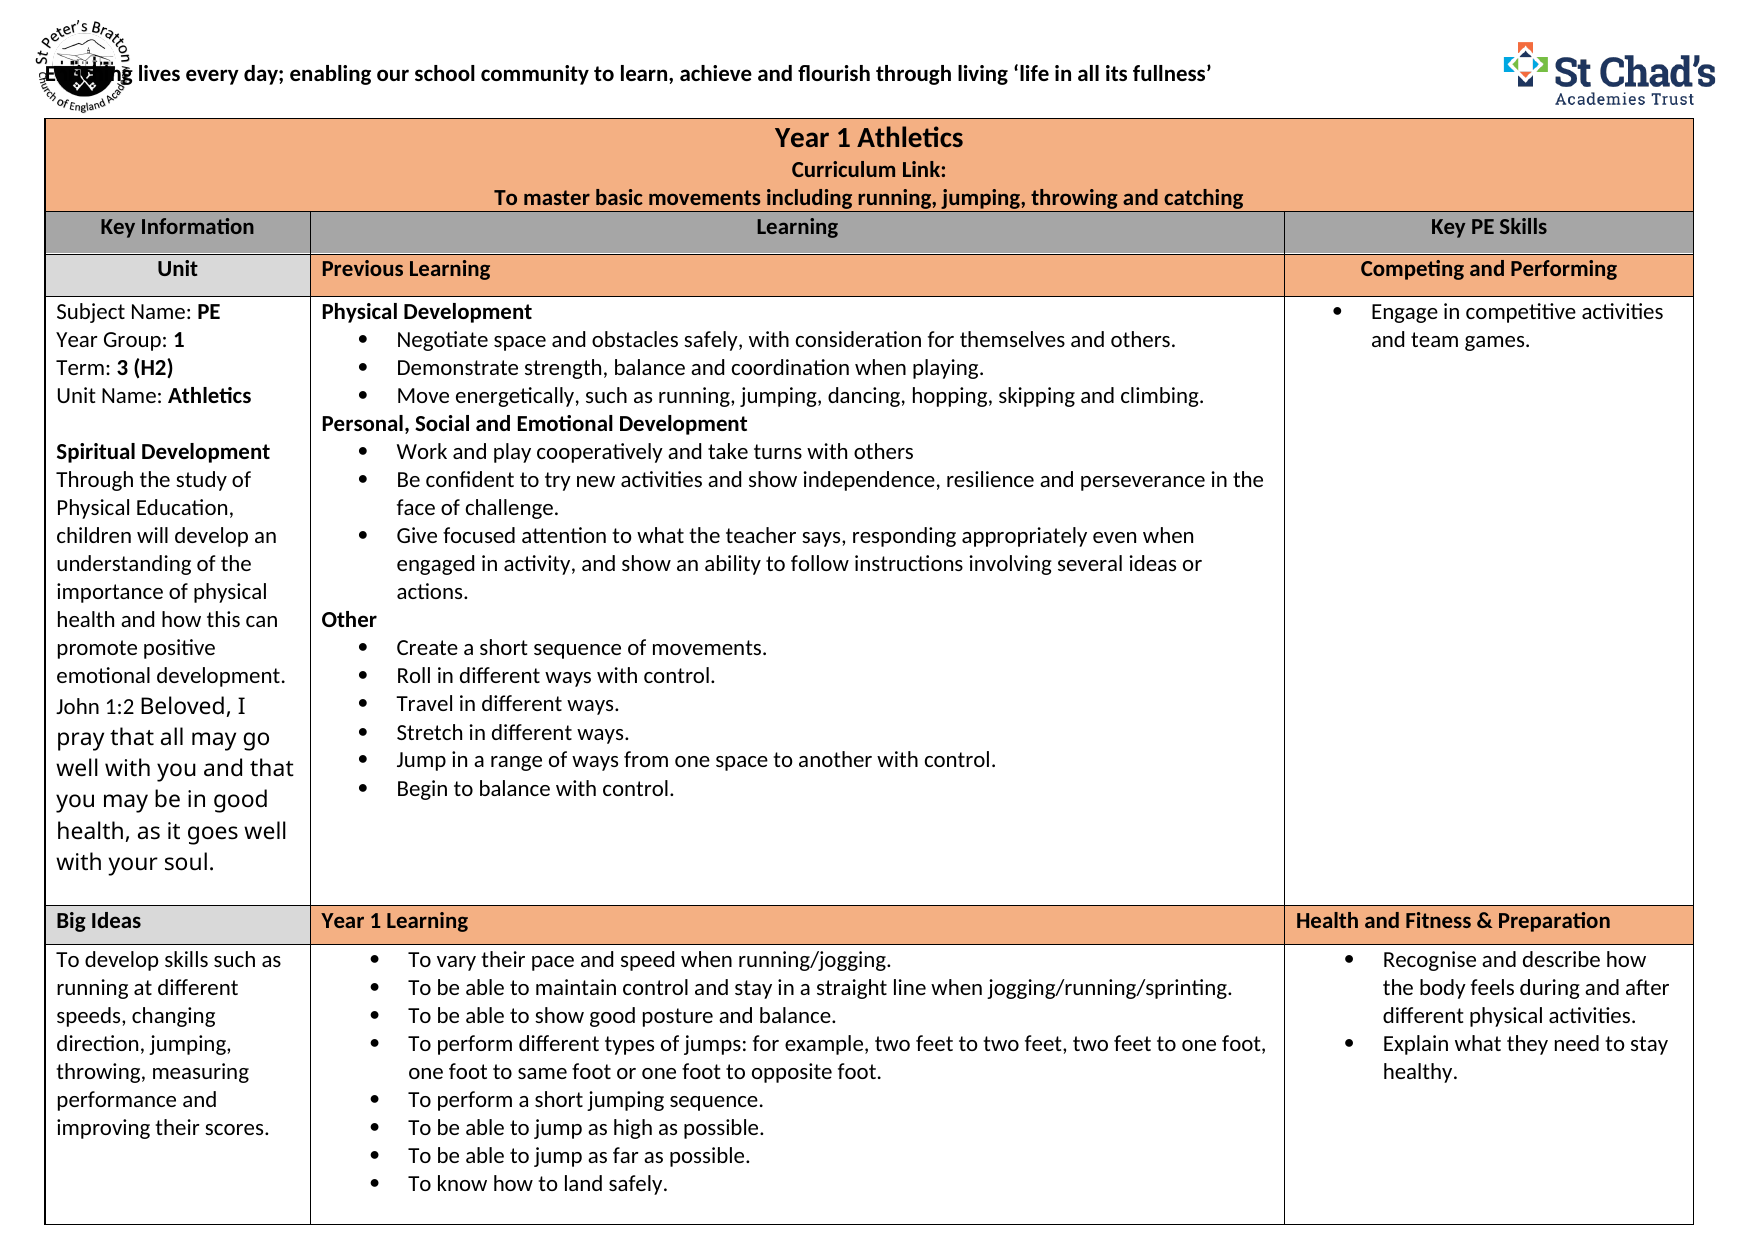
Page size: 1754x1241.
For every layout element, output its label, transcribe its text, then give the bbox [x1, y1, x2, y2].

table_cell Competing and Performing [1285, 255, 1693, 296]
table_cell Unit [46, 255, 310, 296]
table_cell Key Information [46, 212, 310, 253]
table_cell Physical Development Negotiate space and obstacles safely, with consideration for themselves and others. Demonstrate strength, balance and coordination when playing. Move energetically, such as running, jumping, dancing, hopping, skipping and climbing. Personal, Social and Emotional Development Work and play cooperatively and take turns with others Be confident to try new activities and show independence, resilience and perseverance in the face of challenge. Give focused attention to what the teacher says, responding appropriately even when engaged in activity, and show an ability to follow instructions involving several ideas or actions. Other Create a short sequence of movements. Roll in different ways with control. Travel in different ways. Stretch in different ways. Jump in a range of ways from one space to another with control. Begin to balance with control. [311, 297, 1284, 905]
table_cell Previous Learning [311, 255, 1284, 296]
picture [32, 17, 134, 114]
table_cell Recognise and describe how the body feels during and after different physical activities. Explain what they need to stay healthy. [1285, 945, 1693, 1224]
table_cell Subject Name: PE Year Group: 1 Term: 3 (H2) Unit Name: Athletics Spiritual Development Through the study of Physical Education, children will develop an understanding of the importance of physical health and how this can promote positive emotional development. John 1:2 Beloved, I pray that all may go well with you and that you may be in good health, as it goes well with your soul. [46, 297, 310, 905]
table_cell Key PE Skills [1285, 212, 1693, 253]
table_cell Learning [311, 212, 1284, 253]
table_cell Engage in competitive activities and team games. [1285, 297, 1693, 905]
table_cell Year 1 Learning [311, 906, 1284, 944]
table_cell Big Ideas [46, 906, 310, 944]
table_cell To develop skills such as running at different speeds, changing direction, jumping, throwing, measuring performance and improving their scores. [46, 945, 310, 1224]
picture [1495, 32, 1725, 114]
table_header Year 1 Athletics Curriculum Link: To master basic movements including running, jumping, throwing and catching [46, 119, 1693, 211]
table_cell Health and Fitness & Preparation [1285, 906, 1693, 944]
